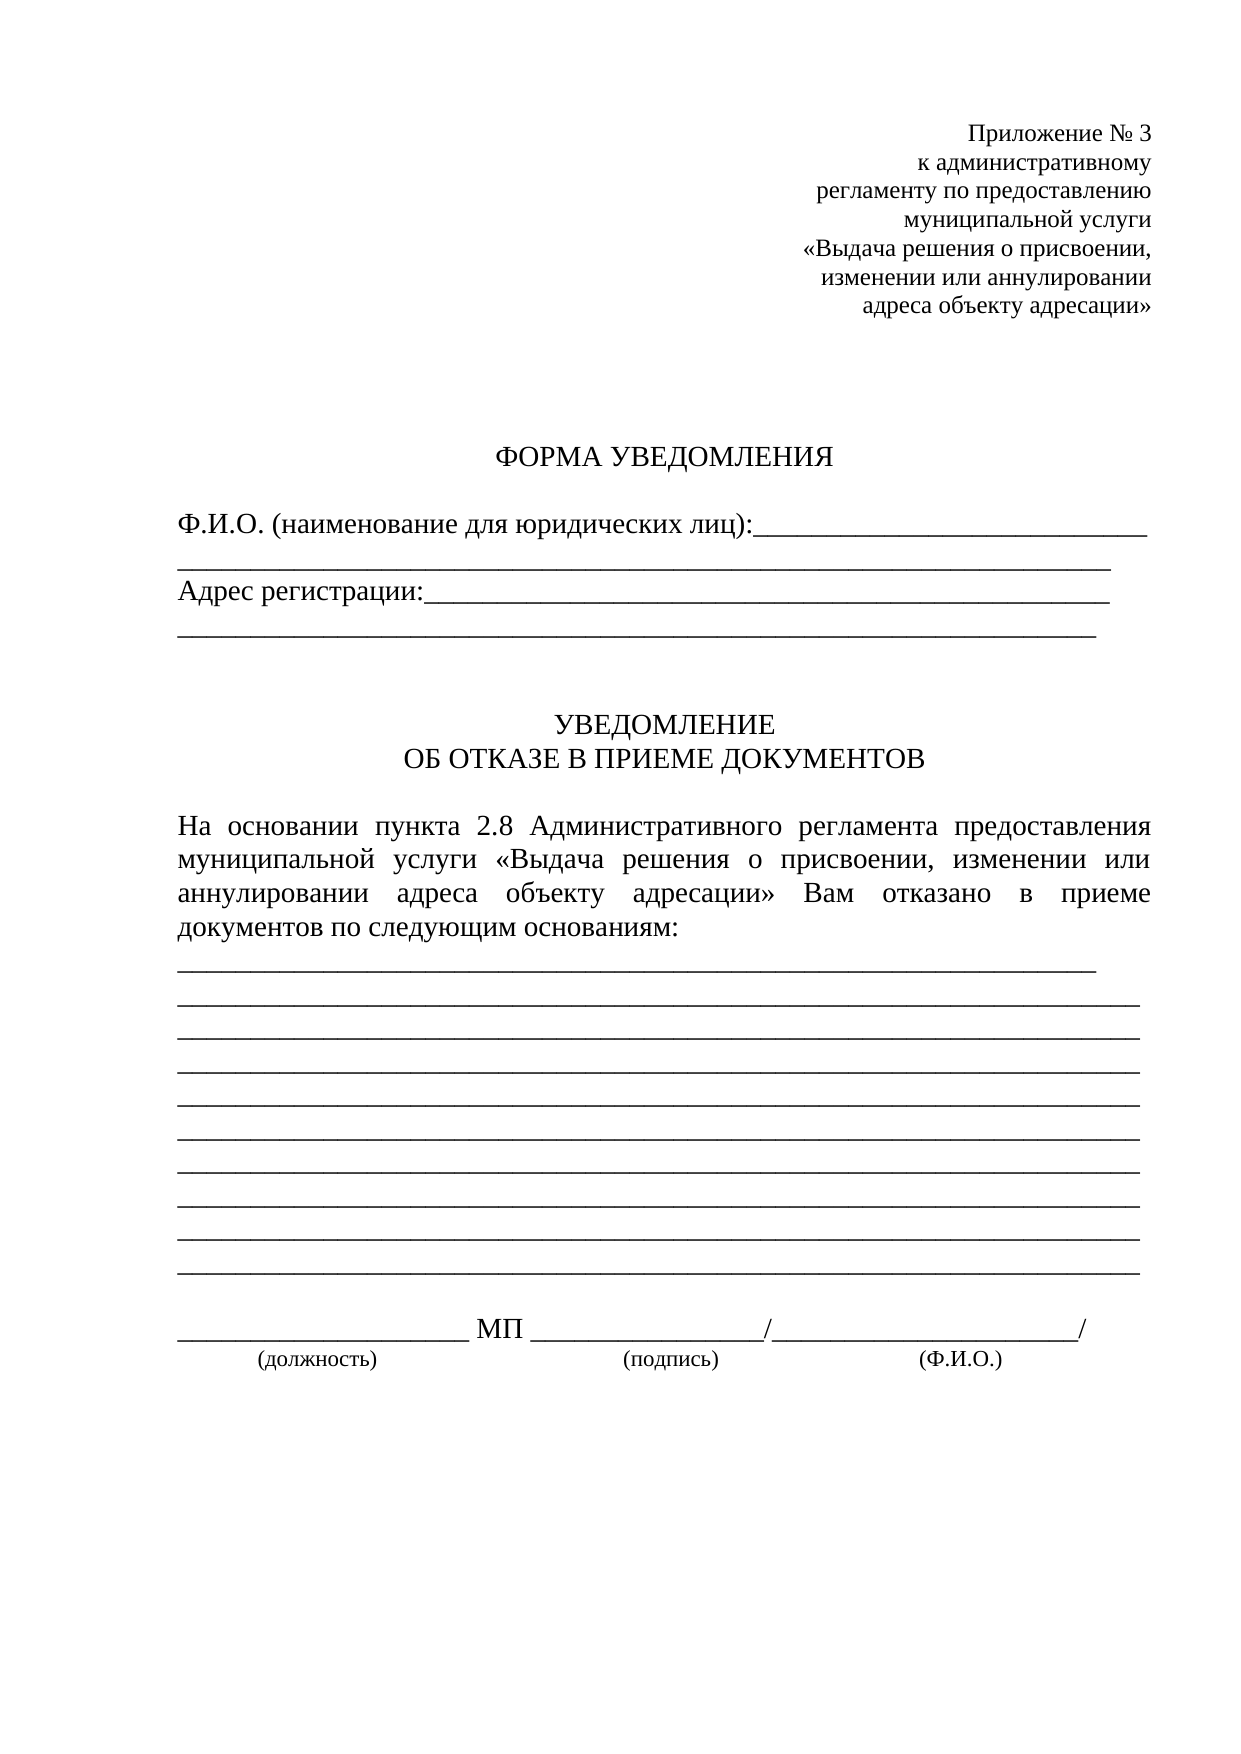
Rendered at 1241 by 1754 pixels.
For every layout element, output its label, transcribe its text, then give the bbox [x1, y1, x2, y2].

text _______________________________________________________________ [177, 942, 1152, 976]
text ФОРМА УВЕДОМЛЕНИЯ [177, 439, 1152, 473]
text __________________________________________________________________ [177, 1177, 1152, 1211]
text изменении или аннулировании [177, 262, 1152, 291]
text УВЕДОМЛЕНИЕ [177, 707, 1152, 741]
text _______________________________________________________________ [177, 607, 1152, 640]
text к административному [177, 147, 1152, 176]
text (должность) (подпись) (Ф.И.О.) [177, 1345, 1152, 1371]
text «Выдача решения о присвоении, [177, 233, 1152, 262]
text На основании пункта 2.8 Административного регламента предоставления муниципальной услуги «Выдача решения о присвоении, изменении или аннулировании адреса объекту адресации» Вам отказано в приеме документов по следующим основаниям: [177, 808, 1152, 942]
text ________________________________________________________________ [177, 540, 1152, 573]
text Приложение № 3 [177, 118, 1152, 147]
text __________________________________________________________________ [177, 1110, 1152, 1143]
text адреса объекту адресации» [177, 291, 1152, 319]
text __________________________________________________________________ [177, 1211, 1152, 1244]
text муниципальной услуги [177, 204, 1152, 233]
text __________________________________________________________________ [177, 976, 1152, 1009]
text __________________________________________________________________ [177, 1143, 1152, 1177]
text __________________________________________________________________ [177, 1043, 1152, 1076]
text Ф.И.О. (наименование для юридических лиц):___________________________ [177, 506, 1152, 540]
text __________________________________________________________________ [177, 1244, 1152, 1278]
text __________________________________________________________________ [177, 1076, 1152, 1110]
text ____________________ МП ________________/_____________________/ [177, 1311, 1152, 1345]
text Адрес регистрации:_______________________________________________ [177, 573, 1152, 607]
text регламенту по предоставлению [177, 176, 1152, 204]
text ОБ ОТКАЗЕ В ПРИЕМЕ ДОКУМЕНТОВ [177, 741, 1152, 774]
text __________________________________________________________________ [177, 1009, 1152, 1043]
